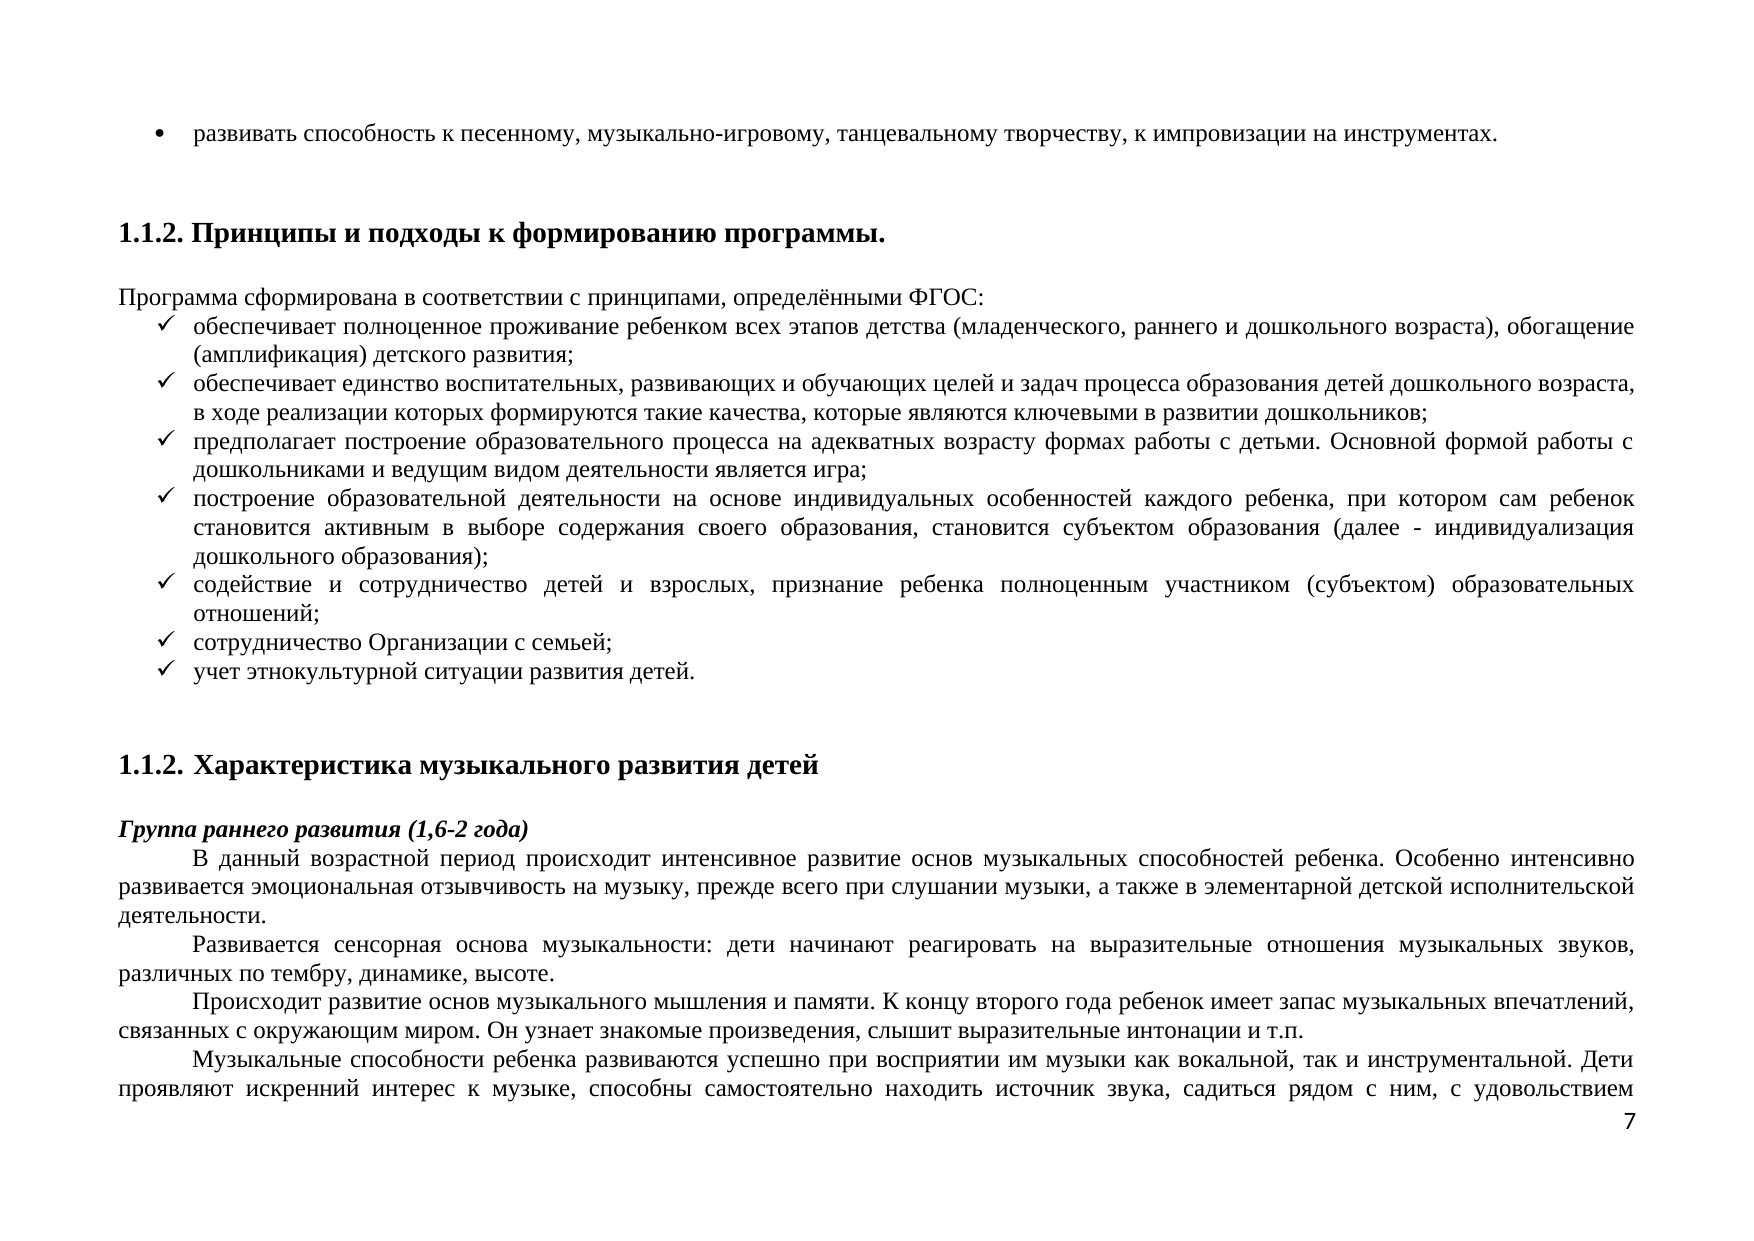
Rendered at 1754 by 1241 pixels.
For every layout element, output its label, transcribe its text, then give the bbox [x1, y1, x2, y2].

list обеспечивает полноценное проживание ребенком всех этапов детства (младенческого, раннего и дошкольного возраста), обогащение (амплификация) детского развития; [156, 311, 1636, 368]
text Группа раннего развития (1,6-2 года) [118, 814, 1636, 843]
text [118, 1044, 1636, 1101]
text В данный возрастной период происходит интенсивное развитие основ музыкальных способностей ребенка. Особенно интенсивно развивается эмоциональная отзывчивость на музыку, прежде всего при слушании музыки, а также в элементарной детской исполнительской деятельности. [118, 843, 1636, 929]
text 1.1.2. Принципы и подходы к формированию программы. [118, 216, 1636, 249]
list содействие и сотрудничество детей и взрослых, признание ребенка полноценным участником (субъектом) образовательных отношений; [156, 569, 1636, 627]
list Характеристика музыкального развития детей [118, 747, 1636, 780]
list сотрудничество Организации с семьей; [156, 627, 1636, 656]
list развивать способность к песенному, музыкально-игровому, танцевальному творчеству, к импровизации на инструментах. [156, 118, 1638, 147]
text Программа сформирована в соответствии с принципами, определёнными ФГОС: [118, 282, 1636, 311]
text Развивается сенсорная основа музыкальности: дети начинают реагировать на выразительные отношения музыкальных звуков, различных по тембру, динамике, высоте. [118, 929, 1636, 986]
list учет этнокультурной ситуации развития детей. [156, 656, 1636, 684]
list предполагает построение образовательного процесса на адекватных возрасту формах работы с детьми. Основной формой работы с дошкольниками и ведущим видом деятельности является игра; [156, 426, 1636, 483]
list обеспечивает единство воспитательных, развивающих и обучающих целей и задач процесса образования детей дошкольного возраста, в ходе реализации которых формируются такие качества, которые являются ключевыми в развитии дошкольников; [156, 368, 1636, 426]
list построение образовательной деятельности на основе индивидуальных особенностей каждого ребенка, при котором сам ребенок становится активным в выборе содержания своего образования, становится субъектом образования (далее - индивидуализация дошкольного образования); [156, 483, 1636, 569]
text Происходит развитие основ музыкального мышления и памяти. К концу второго года ребенок имеет запас музыкальных впечатлений, связанных с окружающим миром. Он узнает знакомые произведения, слышит выразительные интонации и т.п. [118, 986, 1636, 1044]
